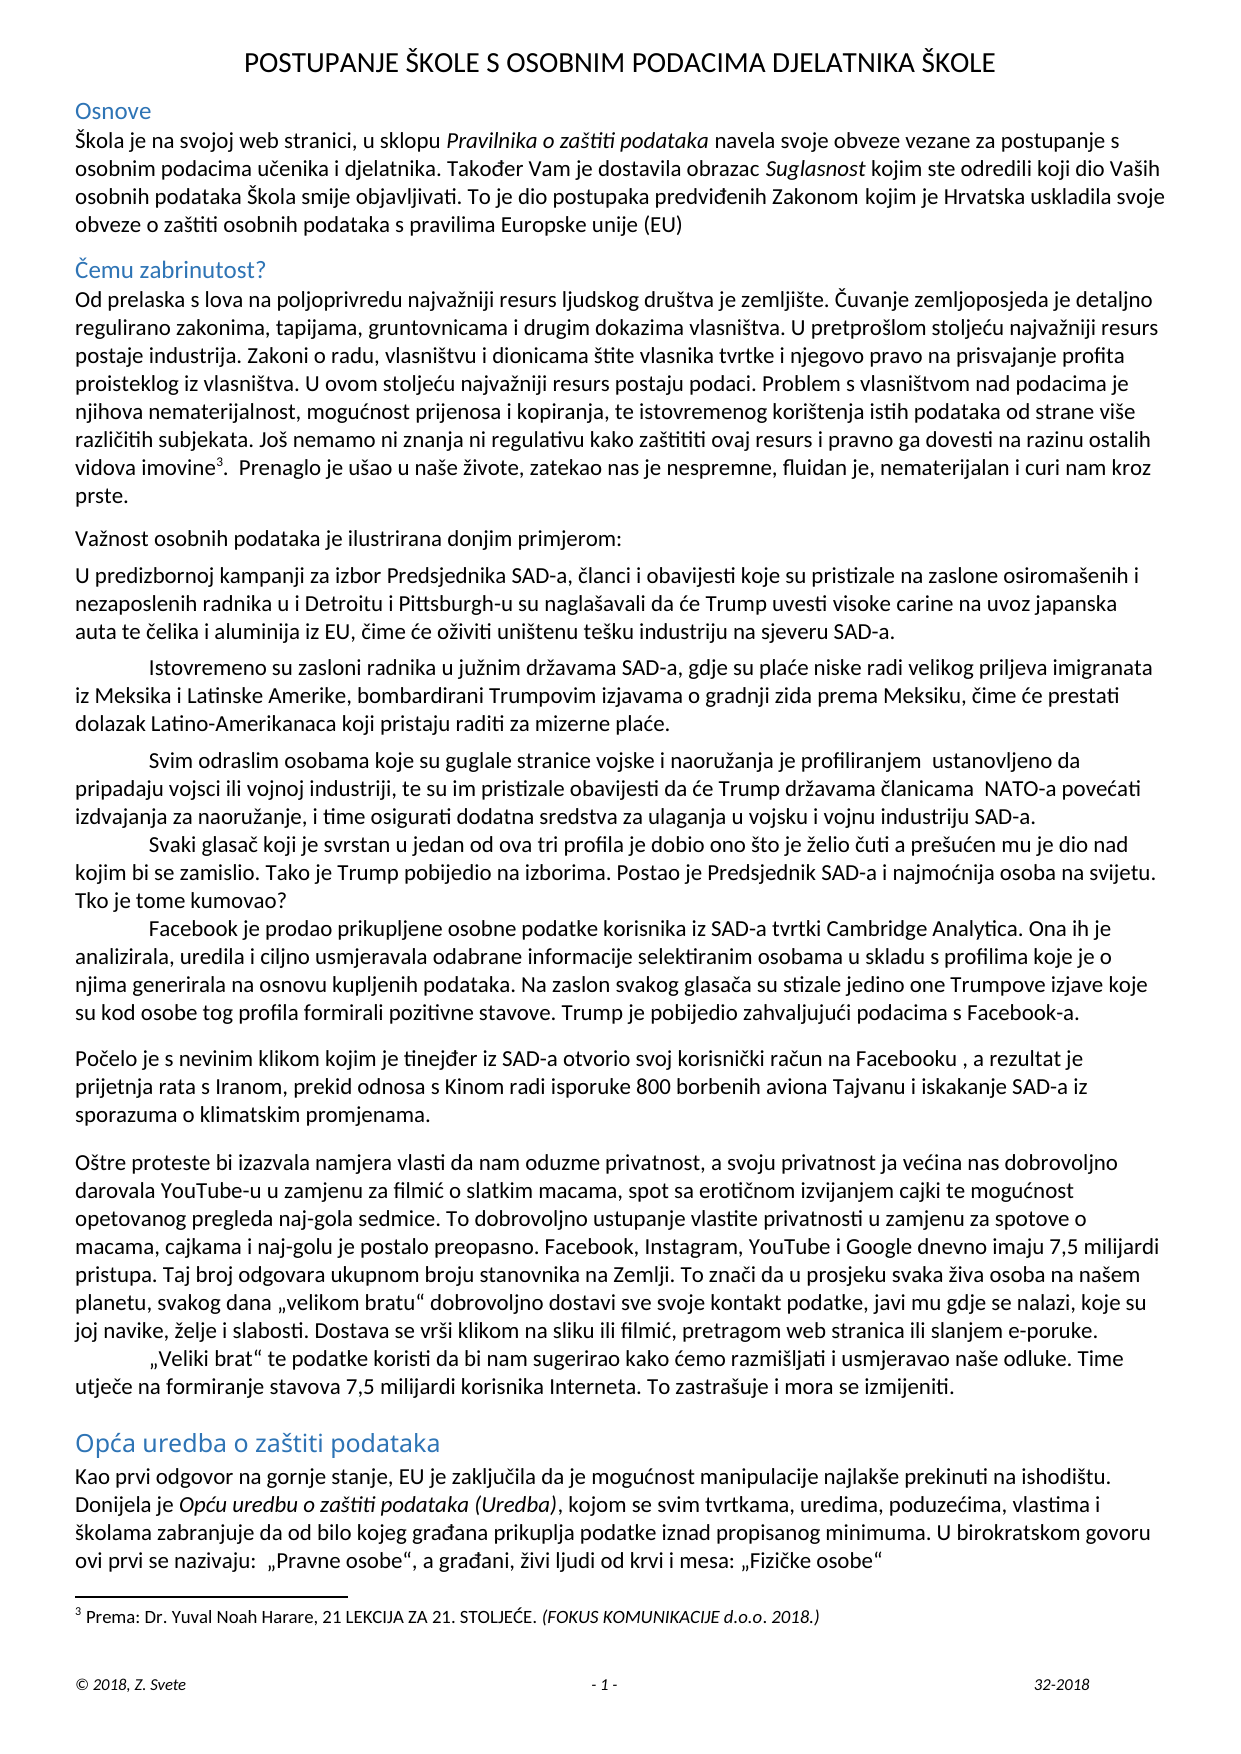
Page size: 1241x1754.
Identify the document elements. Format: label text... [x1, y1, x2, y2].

text Čemu zabrinutost? [75, 254, 1165, 285]
text „Veliki brat“ te podatke koristi da bi nam sugerirao kako ćemo razmišljati i usmjeravao naše odluke. Time utječe na formiranje stavova 7,5 milijardi korisnika Interneta. To zastrašuje i mora se izmijeniti. [75, 1344, 1165, 1400]
text POSTUPANJE ŠKOLE S OSOBNIM PODACIMA DJELATNIKA ŠKOLE [75, 44, 1165, 80]
text Od prelaska s lova na poljoprivredu najvažniji resurs ljudskog društva je zemljište. Čuvanje zemljoposjeda je detaljno regulirano zakonima, tapijama, gruntovnicama i drugim dokazima vlasništva. U pretprošlom stoljeću najvažniji resurs postaje industrija. Zakoni o radu, vlasništvu i dionicama štite vlasnika tvrtke i njegovo pravo na prisvajanje profita proisteklog iz vlasništva. U ovom stoljeću najvažniji resurs postaju podaci. Problem s vlasništvom nad podacima je njihova nematerijalnost, mogućnost prijenosa i kopiranja, te istovremenog korištenja istih podataka od strane više različitih subjekata. Još nemamo ni znanja ni regulativu kako zaštititi ovaj resurs i pravno ga dovesti na razinu ostalih vidova imovine. Prenaglo je ušao u naše živote, zatekao nas je nespremne, fluidan je, nematerijalan i curi nam kroz prste. [75, 285, 1165, 509]
text Istovremeno su zasloni radnika u južnim državama SAD-a, gdje su plaće niske radi velikog priljeva imigranata iz Meksika i Latinske Amerike, bombardirani Trumpovim izjavama o gradnji zida prema Meksiku, čime će prestati dolazak Latino-Amerikanaca koji pristaju raditi za mizerne plaće. [75, 653, 1165, 737]
text Facebook je prodao prikupljene osobne podatke korisnika iz SAD-a tvrtki Cambridge Analytica. Ona ih je analizirala, uredila i ciljno usmjeravala odabrane informacije selektiranim osobama u skladu s profilima koje je o njima generirala na osnovu kupljenih podataka. Na zaslon svakog glasača su stizale jedino one Trumpove izjave koje su kod osobe tog profila formirali pozitivne stavove. Trump je pobijedio zahvaljujući podacima s Facebook-a. [75, 914, 1165, 1026]
text Opća uredba o zaštiti podataka [75, 1425, 1165, 1459]
text Važnost osobnih podataka je ilustrirana donjim primjerom: [75, 524, 1165, 553]
text Oštre proteste bi izazvala namjera vlasti da nam oduzme privatnost, a svoju privatnost ja većina nas dobrovoljno darovala YouTube-u u zamjenu za filmić o slatkim macama, spot sa erotičnom izvijanjem cajki te mogućnost opetovanog pregleda naj-gola sedmice. To dobrovoljno ustupanje vlastite privatnosti u zamjenu za spotove o macama, cajkama i naj-golu je postalo preopasno. Facebook, Instagram, YouTube i Google dnevno imaju 7,5 milijardi pristupa. Taj broj odgovara ukupnom broju stanovnika na Zemlji. To znači da u prosjeku svaka živa osoba na našem planetu, svakog dana „velikom bratu“ dobrovoljno dostavi sve svoje kontakt podatke, javi mu gdje se nalazi, koje su joj navike, želje i slabosti. Dostava se vrši klikom na sliku ili filmić, pretragom web stranica ili slanjem e-poruke. [75, 1148, 1165, 1344]
text Svaki glasač koji je svrstan u jedan od ova tri profila je dobio ono što je želio čuti a prešućen mu je dio nad kojim bi se zamislio. Tako je Trump pobijedio na izborima. Postao je Predsjednik SAD-a i najmoćnija osoba na svijetu. Tko je tome kumovao? [75, 830, 1165, 914]
text Svim odraslim osobama koje su guglale stranice vojske i naoružanja je profiliranjem ustanovljeno da pripadaju vojsci ili vojnoj industriji, te su im pristizale obavijesti da će Trump državama članicama NATO-a povećati izdvajanja za naoružanje, i time osigurati dodatna sredstva za ulaganja u vojsku i vojnu industriju SAD-a. [75, 746, 1165, 830]
text Škola je na svojoj web stranici, u sklopu Pravilnika o zaštiti podataka navela svoje obveze vezane za postupanje s osobnim podacima učenika i djelatnika. Također Vam je dostavila obrazac Suglasnost kojim ste odredili koji dio Vaših osobnih podataka Škola smije objavljivati. To je dio postupaka predviđenih Zakonom kojim je Hrvatska uskladila svoje obveze o zaštiti osobnih podataka s pravilima Europske unije (EU) [75, 126, 1165, 238]
text U predizbornoj kampanji za izbor Predsjednika SAD-a, članci i obavijesti koje su pristizale na zaslone osiromašenih i nezaposlenih radnika u i Detroitu i Pittsburgh-u su naglašavali da će Trump uvesti visoke carine na uvoz japanska auta te čelika i aluminija iz EU, čime će oživiti uništenu tešku industriju na sjeveru SAD-a. [75, 561, 1165, 645]
text Kao prvi odgovor na gornje stanje, EU je zaključila da je mogućnost manipulacije najlakše prekinuti na ishodištu. Donijela je Opću uredbu o zaštiti podataka (Uredba), kojom se svim tvrtkama, uredima, poduzećima, vlastima i školama zabranjuje da od bilo kojeg građana prikuplja podatke iznad propisanog minimuma. U birokratskom govoru ovi prvi se nazivaju: „Pravne osobe“, a građani, živi ljudi od krvi i mesa: „Fizičke osobe“ [75, 1462, 1165, 1574]
text Počelo je s nevinim klikom kojim je tinejđer iz SAD-a otvorio svoj korisnički račun na Facebooku , a rezultat je prijetnja rata s Iranom, prekid odnosa s Kinom radi isporuke 800 borbenih aviona Tajvanu i iskakanje SAD-a iz sporazuma o klimatskim promjenama. [75, 1044, 1165, 1128]
text Osnove [75, 95, 1165, 126]
